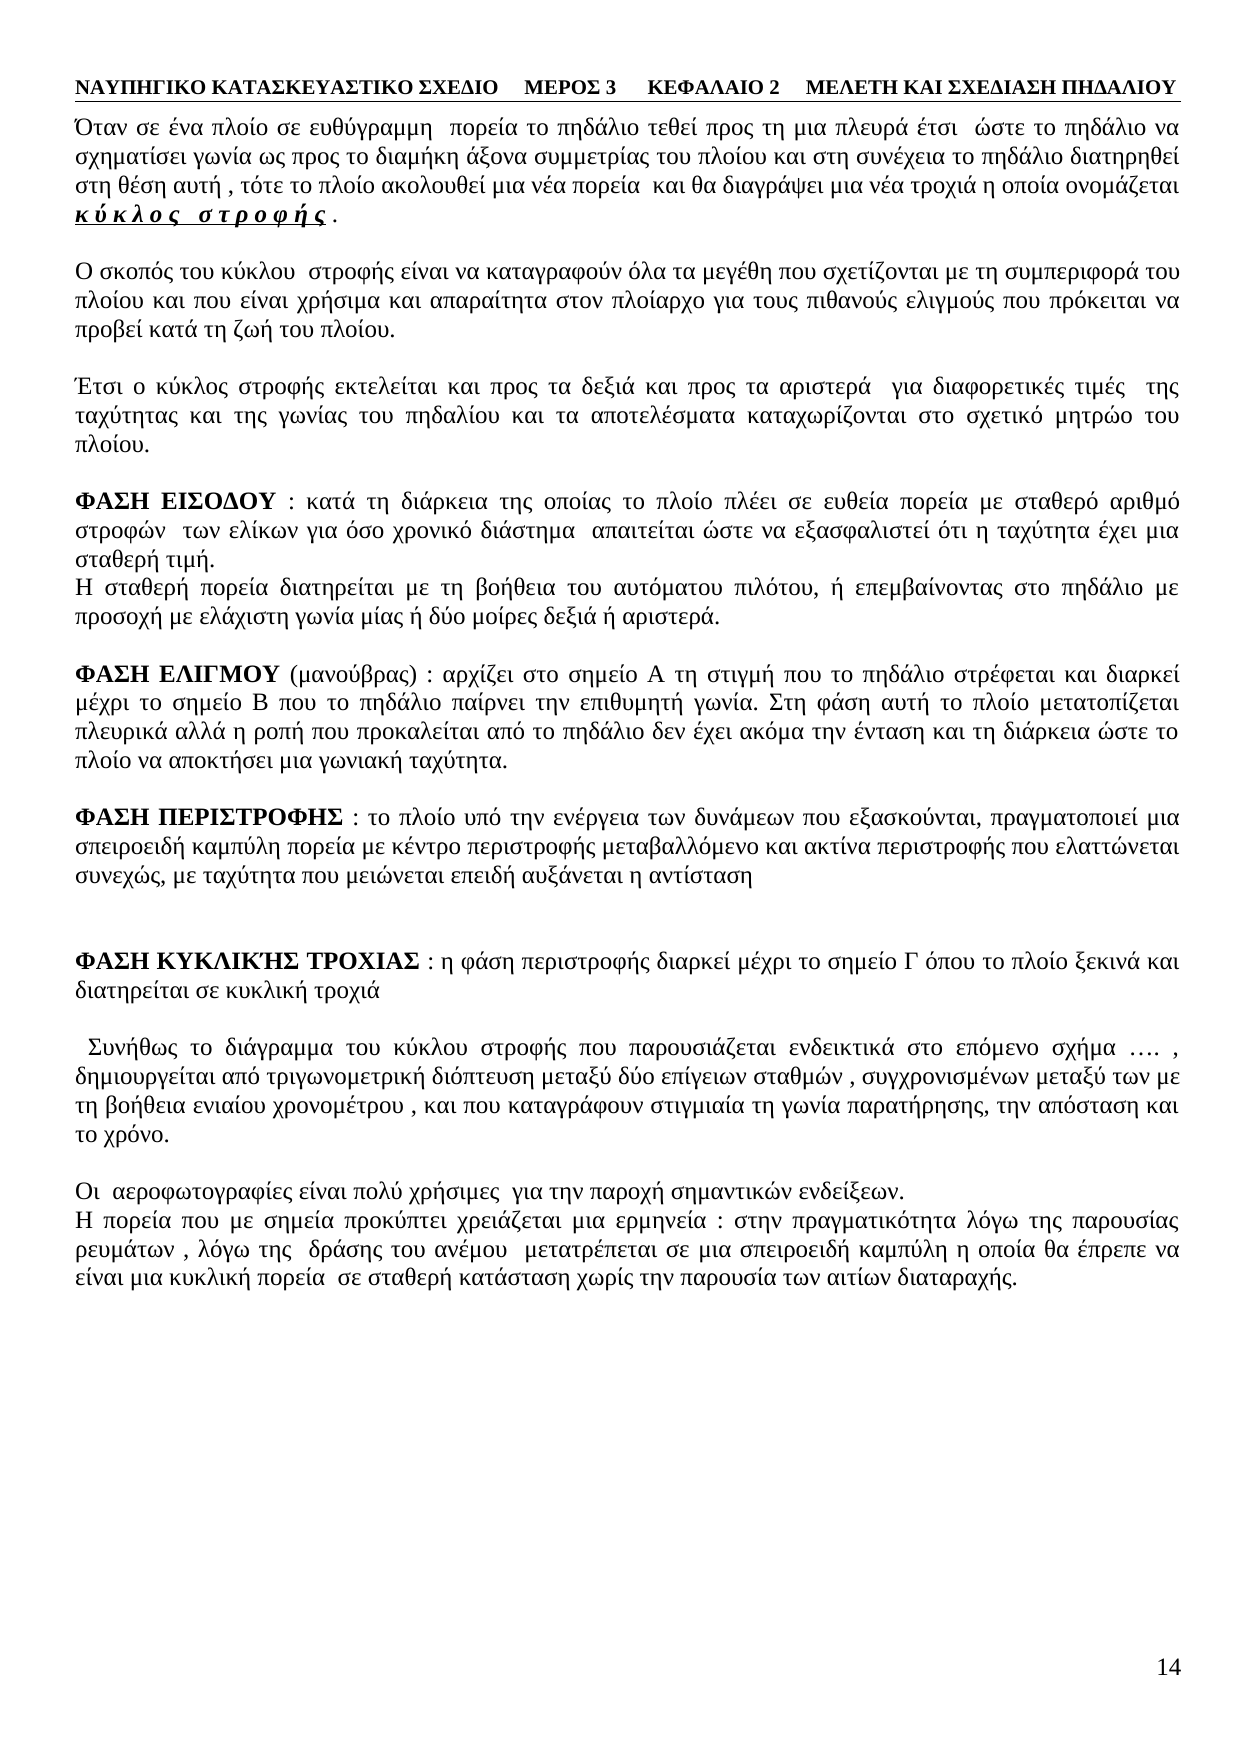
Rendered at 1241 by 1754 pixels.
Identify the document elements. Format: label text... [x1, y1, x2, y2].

text ΦΑΣΗ ΚΥΚΛΙΚΉΣ ΤΡΟΧΙΑΣ : η φάση περιστροφής διαρκεί μέχρι το σημείο Γ όπου το πλοίο ξεκινά και διατηρείται σε κυκλική τροχιά [75, 946, 1181, 1004]
text Συνήθως το διάγραμμα του κύκλου στροφής που παρουσιάζεται ενδεικτικά στο επόμενο σχήμα …. , δημιουργείται από τριγωνομετρική διόπτευση μεταξύ δύο επίγειων σταθμών , συγχρονισμένων μεταξύ των με τη βοήθεια ενιαίου χρονομέτρου , και που καταγράφουν στιγμιαία τη γωνία παρατήρησης, την απόσταση και το χρόνο. [75, 1032, 1181, 1147]
text Οι αεροφωτογραφίες είναι πολύ χρήσιμες για την παροχή σημαντικών ενδείξεων. [75, 1176, 1181, 1205]
text Όταν σε ένα πλοίο σε ευθύγραμμη πορεία το πηδάλιο τεθεί προς τη μια πλευρά έτσι ώστε το πηδάλιο να σχηματίσει γωνία ως προς το διαμήκη άξονα συμμετρίας του πλοίου και στη συνέχεια το πηδάλιο διατηρηθεί στη θέση αυτή , τότε το πλοίο ακολουθεί μια νέα πορεία και θα διαγράψει μια νέα τροχιά η οποία ονομάζεται κ ύ κ λ ο ς σ τ ρ ο φ ή ς . [75, 112, 1181, 227]
text Έτσι ο κύκλος στροφής εκτελείται και προς τα δεξιά και προς τα αριστερά για διαφορετικές τιμές της ταχύτητας και της γωνίας του πηδαλίου και τα αποτελέσματα καταχωρίζονται στο σχετικό μητρώο του πλοίου. [75, 371, 1181, 457]
text Η σταθερή πορεία διατηρείται με τη βοήθεια του αυτόματου πιλότου, ή επεμβαίνοντας στο πηδάλιο με προσοχή με ελάχιστη γωνία μίας ή δύο μοίρες δεξιά ή αριστερά. [75, 572, 1181, 630]
text Η πορεία που με σημεία προκύπτει χρειάζεται μια ερμηνεία : στην πραγματικότητα λόγω της παρουσίας ρευμάτων , λόγω της δράσης του ανέμου μετατρέπεται σε μια σπειροειδή καμπύλη η οποία θα έπρεπε να είναι μια κυκλική πορεία σε σταθερή κατάσταση χωρίς την παρουσία των αιτίων διαταραχής. [75, 1205, 1181, 1291]
text ΦΑΣΗ ΠΕΡΙΣΤΡΟΦΗΣ : το πλοίο υπό την ενέργεια των δυνάμεων που εξασκούνται, πραγματοποιεί μια σπειροειδή καμπύλη πορεία με κέντρο περιστροφής μεταβαλλόμενο και ακτίνα περιστροφής που ελαττώνεται συνεχώς, με ταχύτητα που μειώνεται επειδή αυξάνεται η αντίσταση [75, 802, 1181, 889]
text ΦΑΣΗ ΕΙΣΟΔΟΥ : κατά τη διάρκεια της οποίας το πλοίο πλέει σε ευθεία πορεία με σταθερό αριθμό στροφών των ελίκων για όσο χρονικό διάστημα απαιτείται ώστε να εξασφαλιστεί ότι η ταχύτητα έχει μια σταθερή τιμή. [75, 486, 1181, 572]
text ΦΑΣΗ ΕΛΙΓΜΟΥ (μανούβρας) : αρχίζει στο σημείο Α τη στιγμή που το πηδάλιο στρέφεται και διαρκεί μέχρι το σημείο Β που το πηδάλιο παίρνει την επιθυμητή γωνία. Στη φάση αυτή το πλοίο μετατοπίζεται πλευρικά αλλά η ροπή που προκαλείται από το πηδάλιο δεν έχει ακόμα την ένταση και τη διάρκεια ώστε το πλοίο να αποκτήσει μια γωνιακή ταχύτητα. [75, 659, 1181, 774]
text Ο σκοπός του κύκλου στροφής είναι να καταγραφούν όλα τα μεγέθη που σχετίζονται με τη συμπεριφορά του πλοίου και που είναι χρήσιμα και απαραίτητα στον πλοίαρχο για τους πιθανούς ελιγμούς που πρόκειται να προβεί κατά τη ζωή του πλοίου. [75, 256, 1181, 342]
